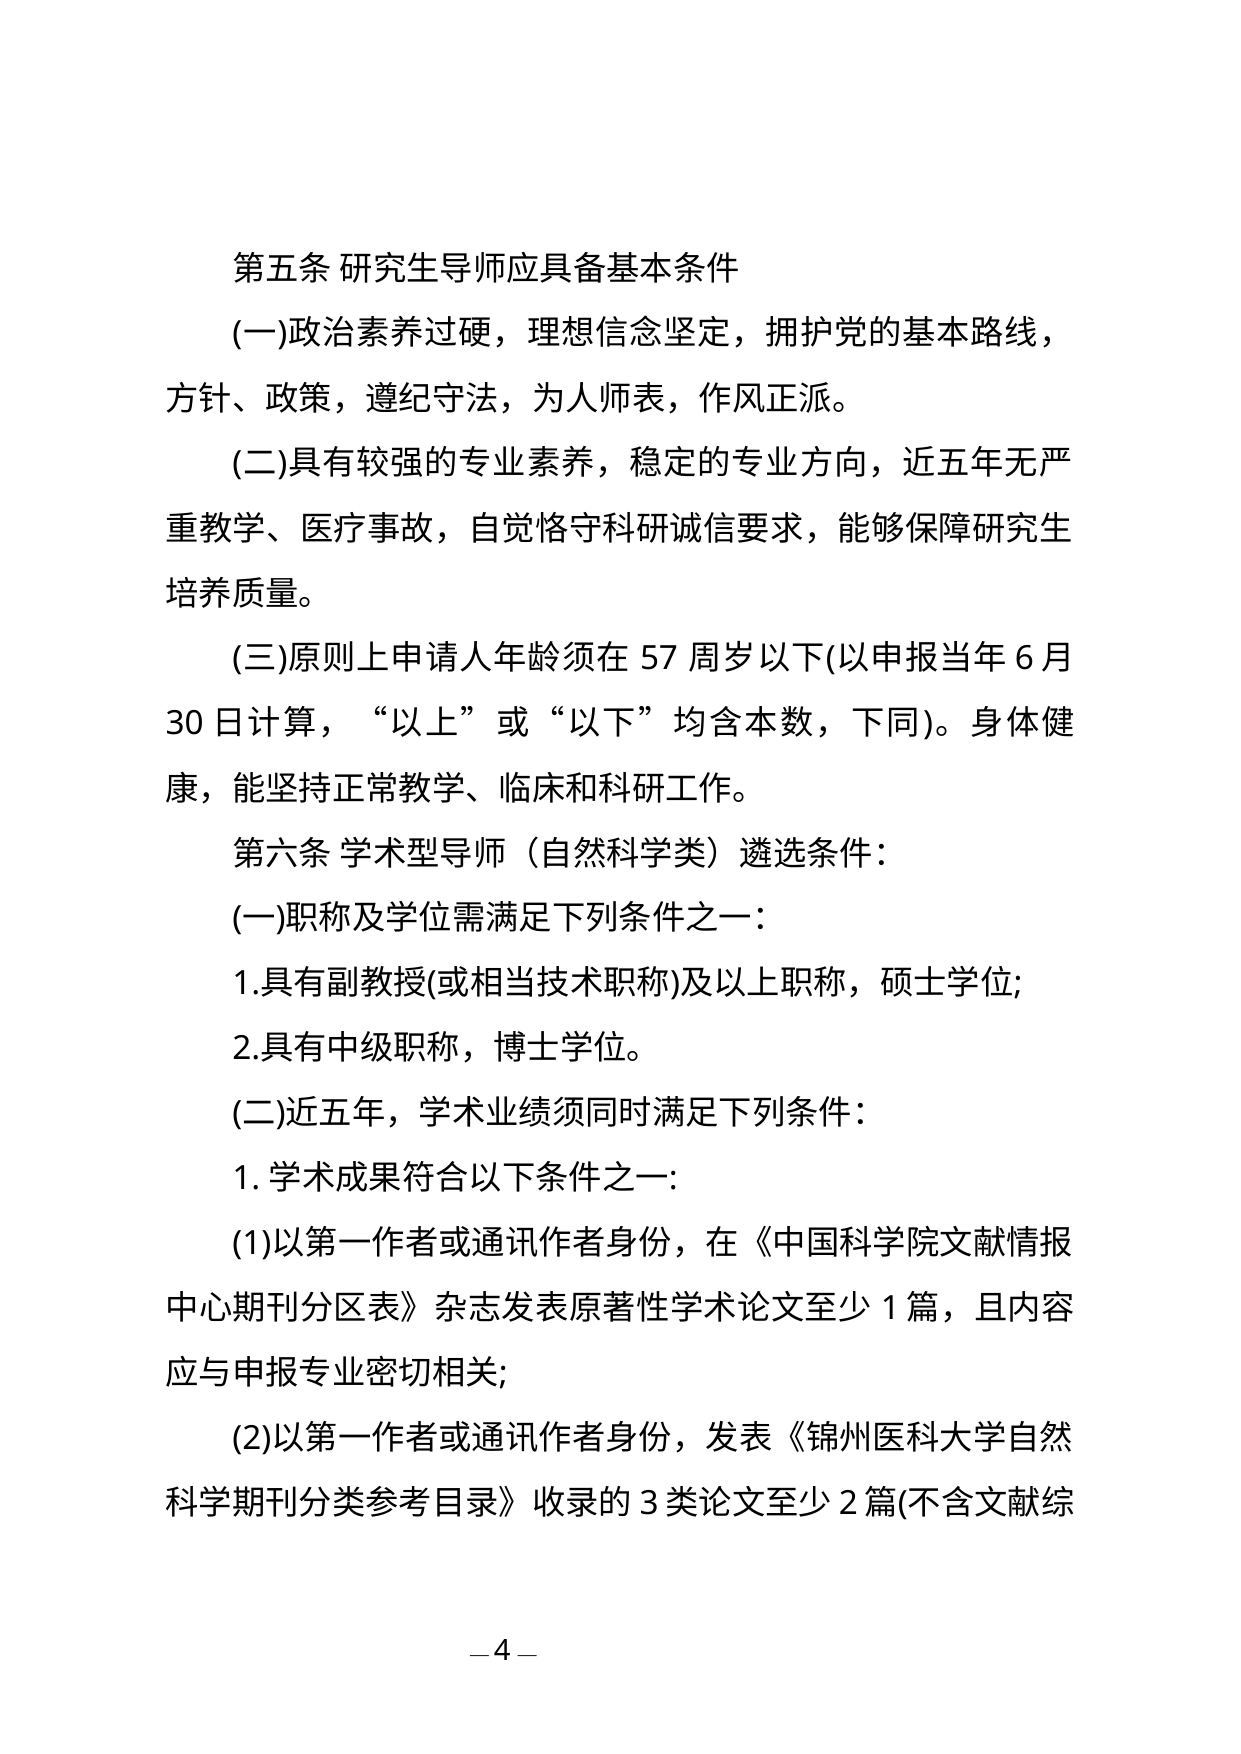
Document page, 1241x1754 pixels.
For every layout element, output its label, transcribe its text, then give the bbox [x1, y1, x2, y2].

text 1. 学术成果符合以下条件之一: [165, 1143, 1075, 1208]
text (二)具有较强的专业素养，稳定的专业方向，近五年无严重教学、医疗事故，自觉恪守科研诚信要求，能够保障研究生培养质量。 [165, 428, 1075, 623]
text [165, 1403, 1075, 1533]
text 第六条 学术型导师（自然科学类）遴选条件： [165, 818, 1075, 883]
text (三)原则上申请人年龄须在 57 周岁以下(以申报当年6月30日计算，“以上”或“以下”均含本数，下同)。身体健康，能坚持正常教学、临床和科研工作。 [165, 623, 1075, 818]
text (一)职称及学位需满足下列条件之一： [165, 883, 1075, 948]
text (一)政治素养过硬，理想信念坚定，拥护党的基本路线，方针、政策，遵纪守法，为人师表，作风正派。 [165, 298, 1075, 428]
text 2.具有中级职称，博士学位。 [165, 1013, 1075, 1078]
text (1)以第一作者或通讯作者身份，在《中国科学院文献情报中心期刊分区表》杂志发表原著性学术论文至少1篇，且内容应与申报专业密切相关; [165, 1208, 1075, 1403]
text 第五条 研究生导师应具备基本条件 [165, 233, 1075, 298]
text (二)近五年，学术业绩须同时满足下列条件： [165, 1078, 1075, 1143]
text 1.具有副教授(或相当技术职称)及以上职称，硕士学位; [165, 948, 1075, 1013]
